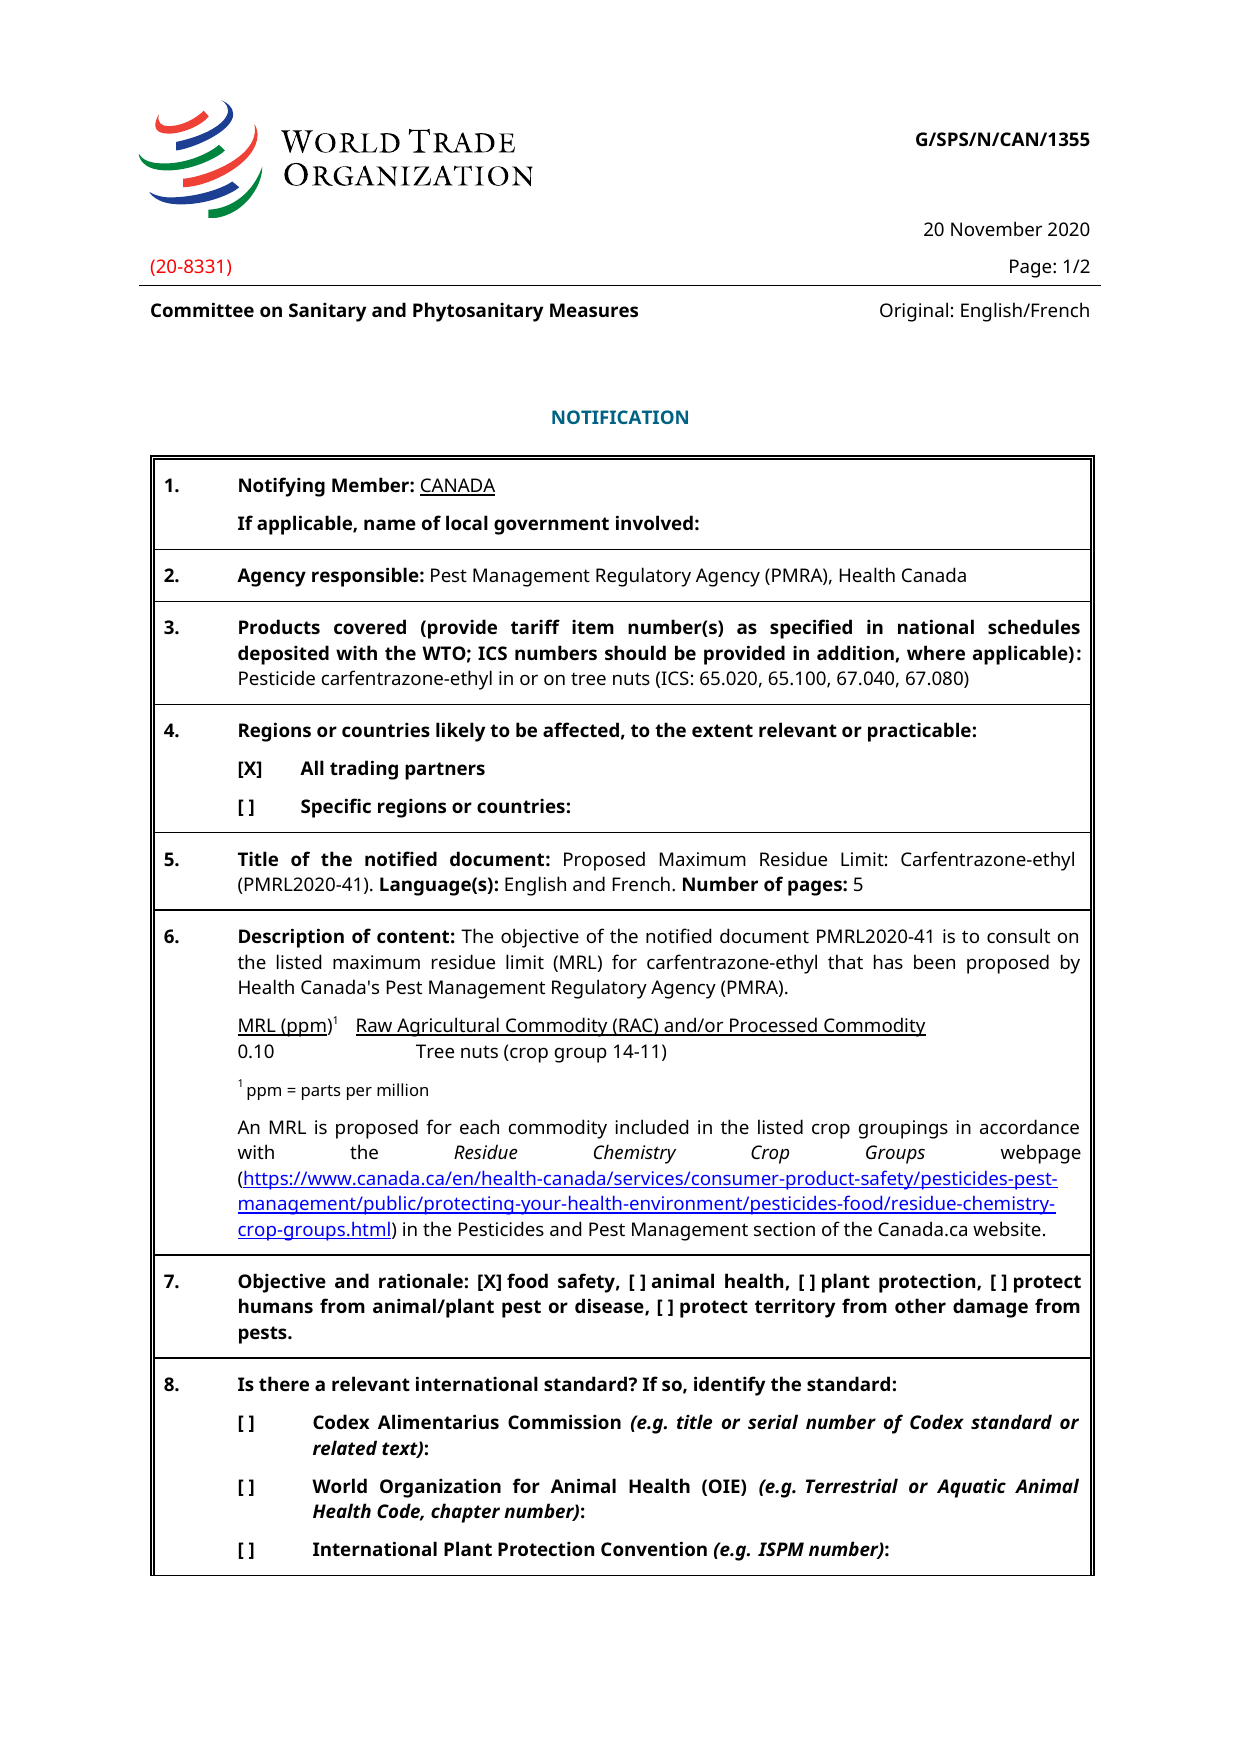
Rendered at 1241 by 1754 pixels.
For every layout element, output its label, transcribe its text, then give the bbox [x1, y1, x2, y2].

table_header 1. [155, 460, 226, 548]
table_cell Products covered (provide tariff item number(s) as specified in national schedules deposited with the WTO; ICS numbers should be provided in addition, where applicable): Pesticide carfentrazone-ethyl in or on tree nuts (ICS: 65.020, 65.100, 67.040, 67.080) [226, 602, 1090, 704]
table_cell 7. [155, 1256, 226, 1357]
table_cell Description of content: The objective of the notified document PMRL2020-41 is to consult on the listed maximum residue limit (MRL) for carfentrazone-ethyl that has been proposed by Health Canada's Pest Management Regulatory Agency (PMRA). MRL (ppm)1 Raw Agricultural Commodity (RAC) and/or Processed Commodity 0.10 Tree nuts (crop group 14-11) 1 ppm = parts per million An MRL is proposed for each commodity included in the listed crop groupings in accordance with the Residue Chemistry Crop Groups webpage (https://www.canada.ca/en/health-canada/services/consumer-product-safety/pesticides-pest-management/public/protecting-your-health-environment/pesticides-food/residue-chemistry-crop-groups.html) in the Pesticides and Pest Management section of the Canada.ca website. [226, 911, 1090, 1254]
table_cell Agency responsible: Pest Management Regulatory Agency (PMRA), Health Canada [226, 550, 1090, 601]
table_cell Regions or countries likely to be affected, to the extent relevant or practicable: [X] All trading partners [ ] Specific regions or countries: [226, 705, 1090, 832]
table_cell 4. [155, 705, 226, 832]
table_cell 8. [155, 1359, 226, 1574]
table_cell Title of the notified document: Proposed Maximum Residue Limit: Carfentrazone-ethyl (PMRL2020-41). Language(s): English and French. Number of pages: 5 [226, 833, 1090, 909]
table_cell 3. [155, 602, 226, 704]
table_cell 6. [155, 911, 226, 1254]
table_cell Objective and rationale: [X] food safety, [ ] animal health, [ ] plant protection, [ ] protect humans from animal/plant pest or disease, [ ] protect territory from other damage from pests. [226, 1256, 1090, 1357]
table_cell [226, 1359, 1090, 1574]
title NOTIFICATION [150, 405, 1090, 430]
table_cell 2. [155, 550, 226, 601]
table_cell 5. [155, 833, 226, 909]
table_header Notifying Member: Canada If applicable, name of local government involved: [226, 460, 1090, 548]
